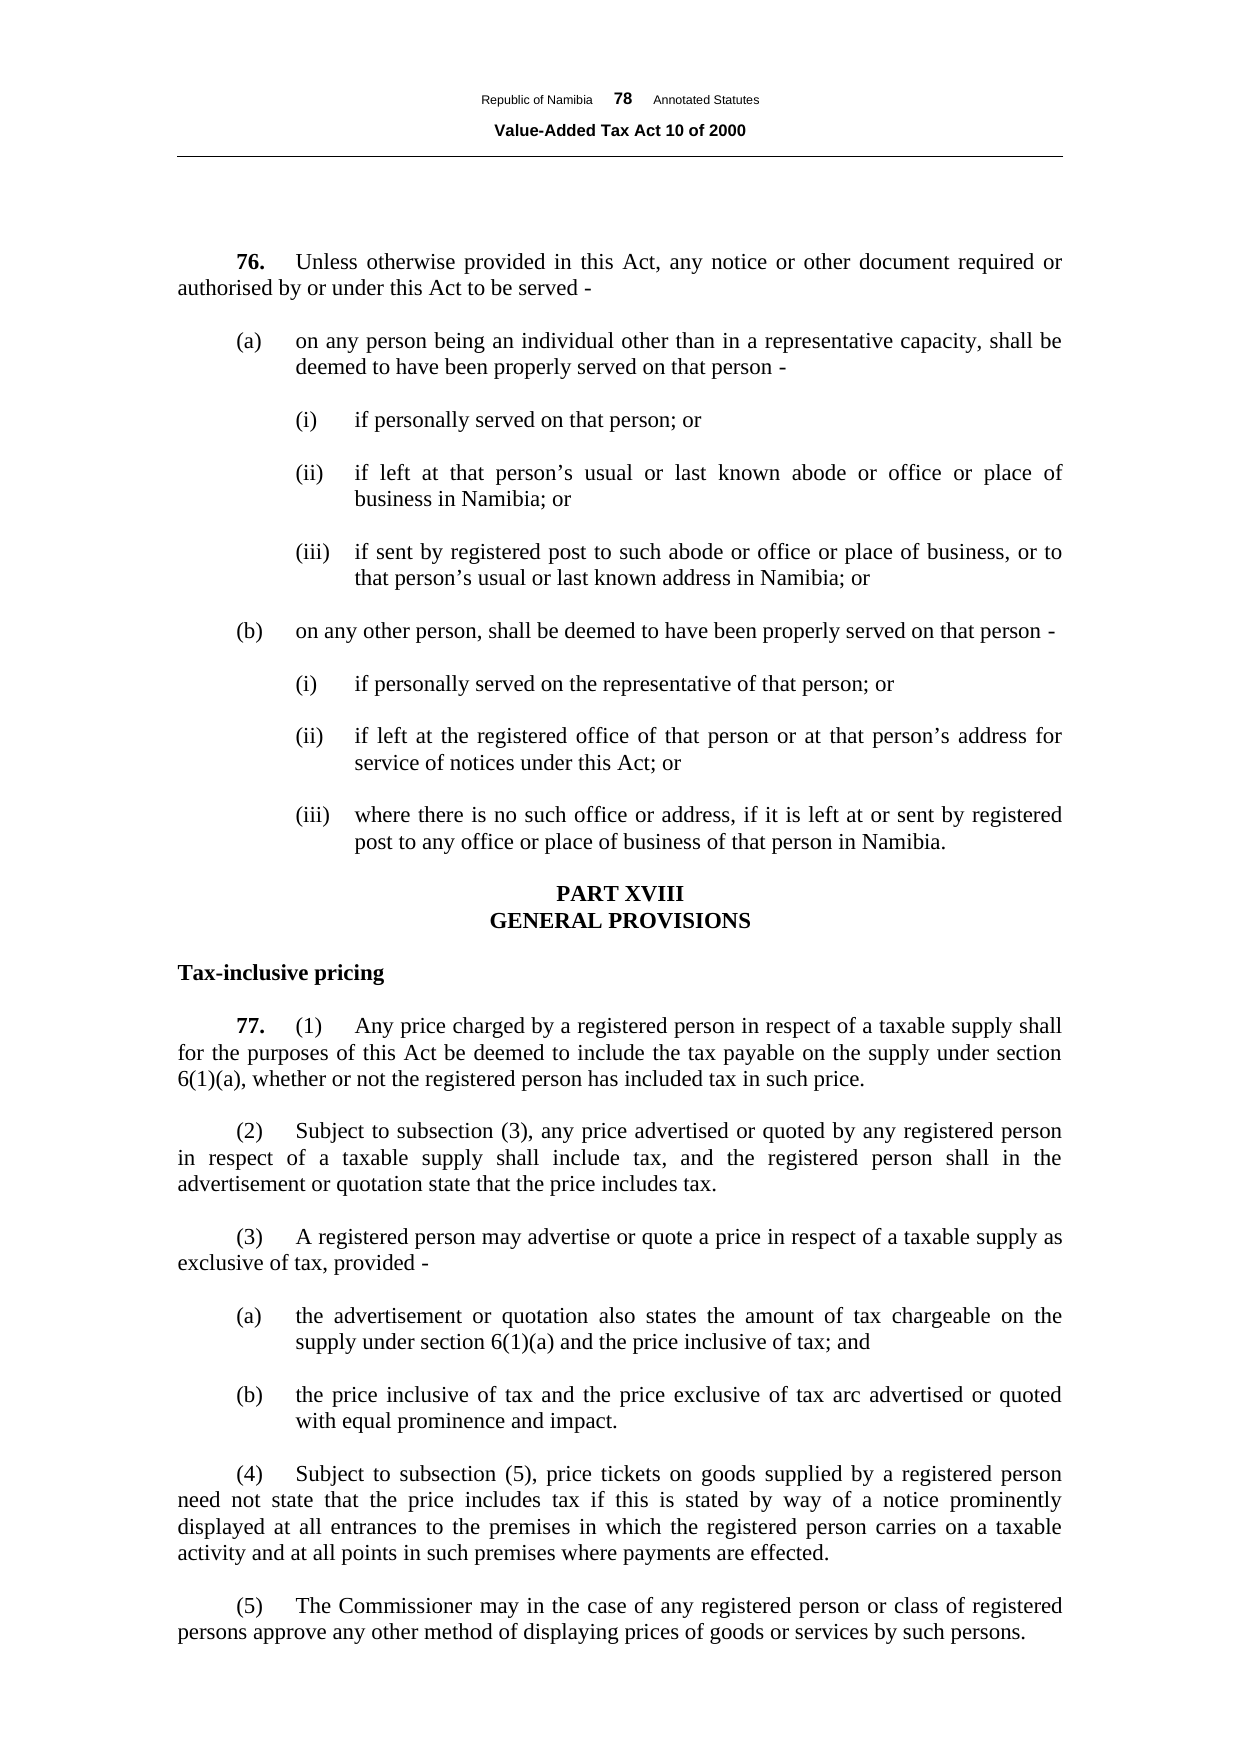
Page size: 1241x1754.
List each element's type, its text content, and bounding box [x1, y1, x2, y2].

text (b) the price inclusive of tax and the price exclusive of tax arc advertised or quoted with equal prominence and impact. [236, 1381, 1064, 1434]
text (i) if personally served on that person; or [295, 406, 1064, 432]
text (3) A registered person may advertise or quote a price in respect of a taxable supply as exclusive of tax, provided - [177, 1223, 1064, 1276]
text (ii) if left at the registered office of that person or at that person’s address for service of notices under this Act; or [295, 722, 1064, 775]
text (2) Subject to subsection (3), any price advertised or quoted by any registered person in respect of a taxable supply shall include tax, and the registered person shall in the advertisement or quotation state that the price includes tax. [177, 1118, 1064, 1197]
text (a) on any person being an individual other than in a representative capacity, shall be deemed to have been properly served on that person - [236, 327, 1064, 380]
text (5) The Commissioner may in the case of any registered person or class of registered persons approve any other method of displaying prices of goods or services by such persons. [177, 1592, 1064, 1645]
text (ii) if left at that person’s usual or last known abode or office or place of business in Namibia; or [295, 459, 1064, 511]
text (4) Subject to subsection (5), price tickets on goods supplied by a registered person need not state that the price includes tax if this is stated by way of a notice prominently displayed at all entrances to the premises in which the registered person carries on a taxable activity and at all points in such premises where payments are effected. [177, 1460, 1064, 1566]
text (a) the advertisement or quotation also states the amount of tax chargeable on the supply under section 6(1)(a) and the price inclusive of tax; and [236, 1302, 1064, 1355]
text Tax-inclusive pricing [177, 959, 1063, 986]
text PART XVIII [177, 880, 1063, 907]
text (iii) if sent by registered post to such abode or office or place of business, or to that person’s usual or last known address in Namibia; or [295, 538, 1064, 591]
text 76. Unless otherwise provided in this Act, any notice or other document required or authorised by or under this Act to be served - [177, 248, 1064, 301]
text 77. (1) Any price charged by a registered person in respect of a taxable supply shall for the purposes of this Act be deemed to include the tax payable on the supply under section 6(1)(a), whether or not the registered person has included tax in such price. [177, 1012, 1064, 1091]
text GENERAL PROVISIONS [177, 907, 1063, 933]
text (iii) where there is no such office or address, if it is left at or sent by registered post to any office or place of business of that person in Namibia. [295, 801, 1064, 854]
text (i) if personally served on the representative of that person; or [295, 669, 1064, 696]
text (b) on any other person, shall be deemed to have been properly served on that person - [236, 617, 1064, 643]
